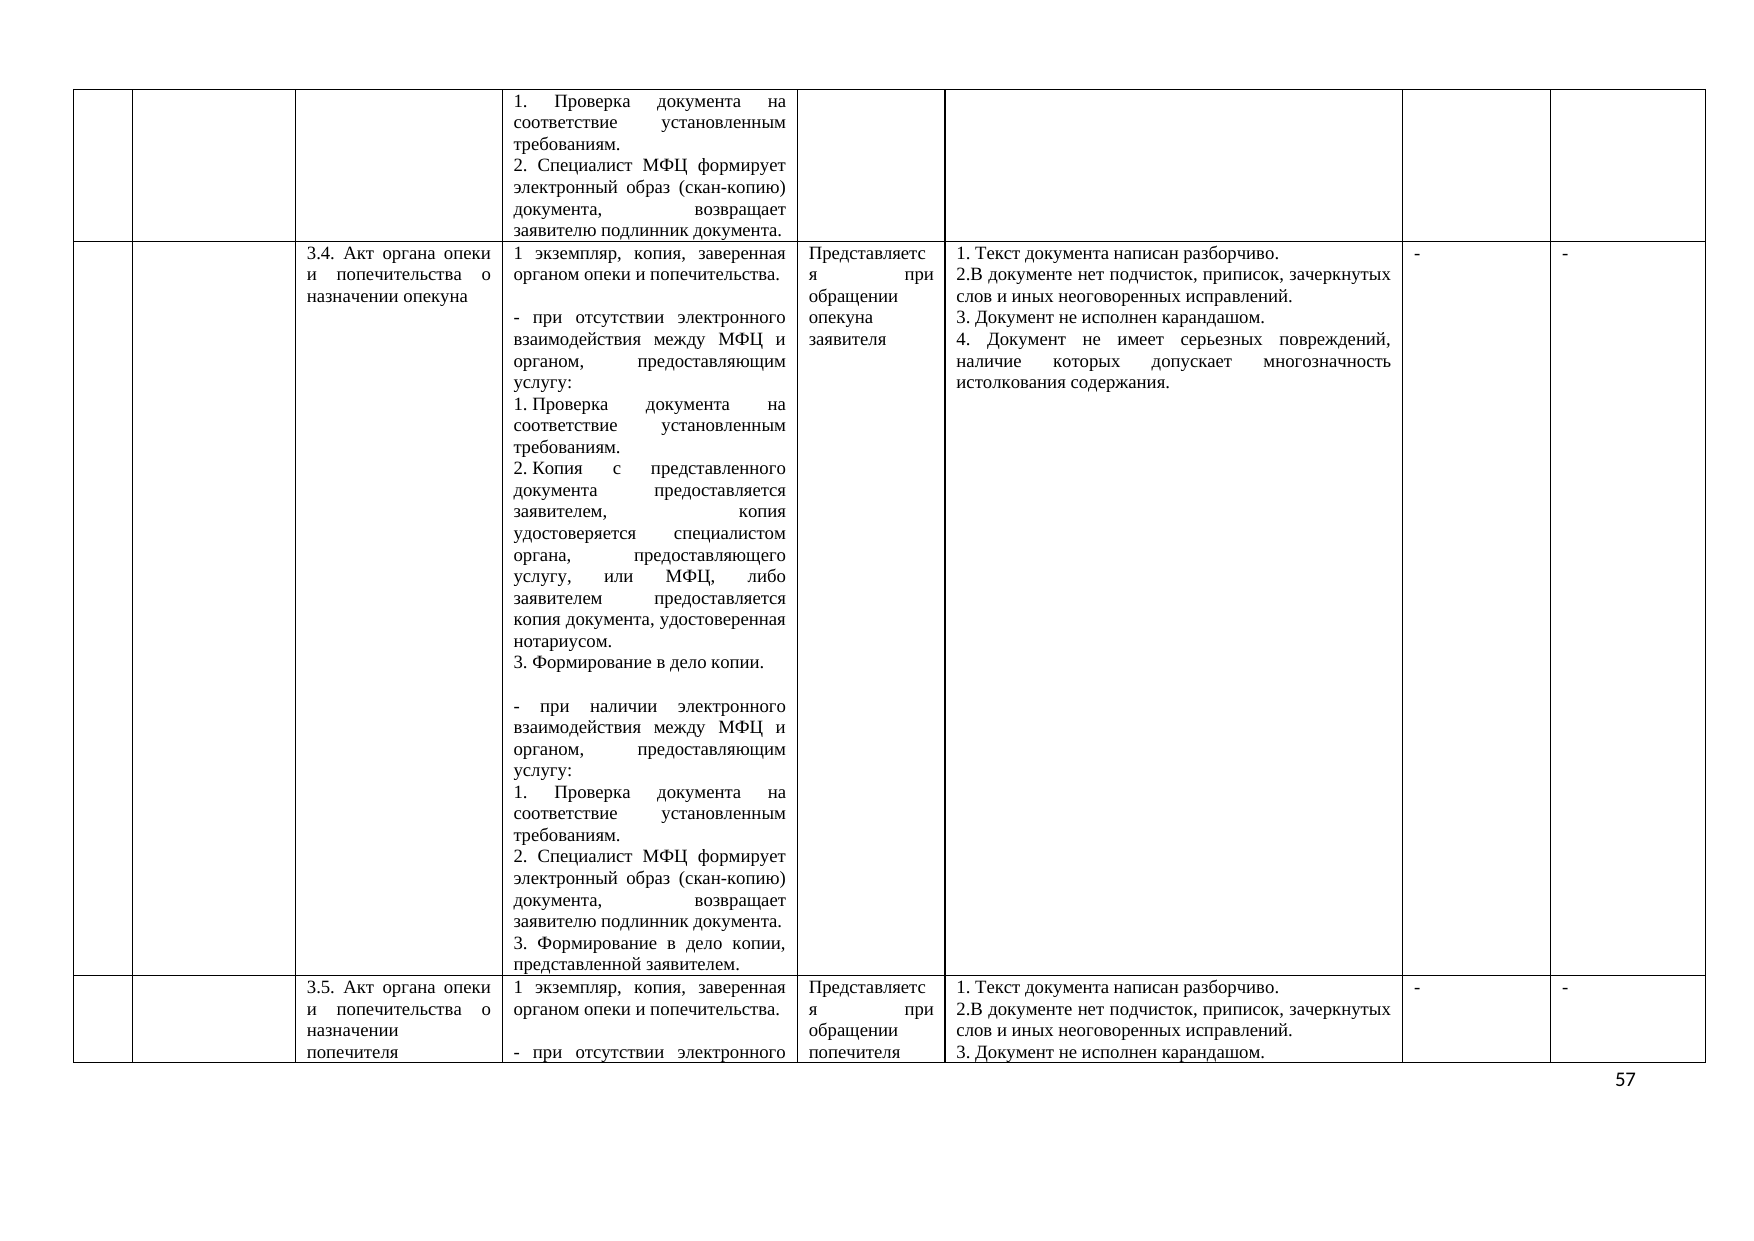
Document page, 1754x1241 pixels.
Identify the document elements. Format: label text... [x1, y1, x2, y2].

table_cell [74, 976, 132, 1062]
table_cell - [1551, 90, 1705, 241]
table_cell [946, 976, 1402, 1062]
table_cell [133, 90, 295, 241]
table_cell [798, 90, 944, 241]
table_cell [74, 242, 132, 975]
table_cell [296, 976, 502, 1062]
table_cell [296, 90, 502, 241]
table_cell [503, 90, 797, 241]
table_cell - [1403, 242, 1550, 975]
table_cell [946, 90, 1402, 241]
table_cell - [1403, 976, 1550, 1062]
table_cell - [1551, 242, 1705, 975]
table_cell - [1551, 976, 1705, 1062]
table_cell [133, 976, 295, 1062]
table_cell Представляется при обращении опекуна заявителя [798, 242, 944, 975]
table_cell 3.4. Акт органа опеки и попечительства о назначении опекуна [296, 242, 502, 975]
table_cell [133, 242, 295, 975]
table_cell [503, 976, 797, 1062]
table_cell - [1403, 90, 1550, 241]
table_cell [74, 90, 132, 241]
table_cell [798, 976, 944, 1062]
